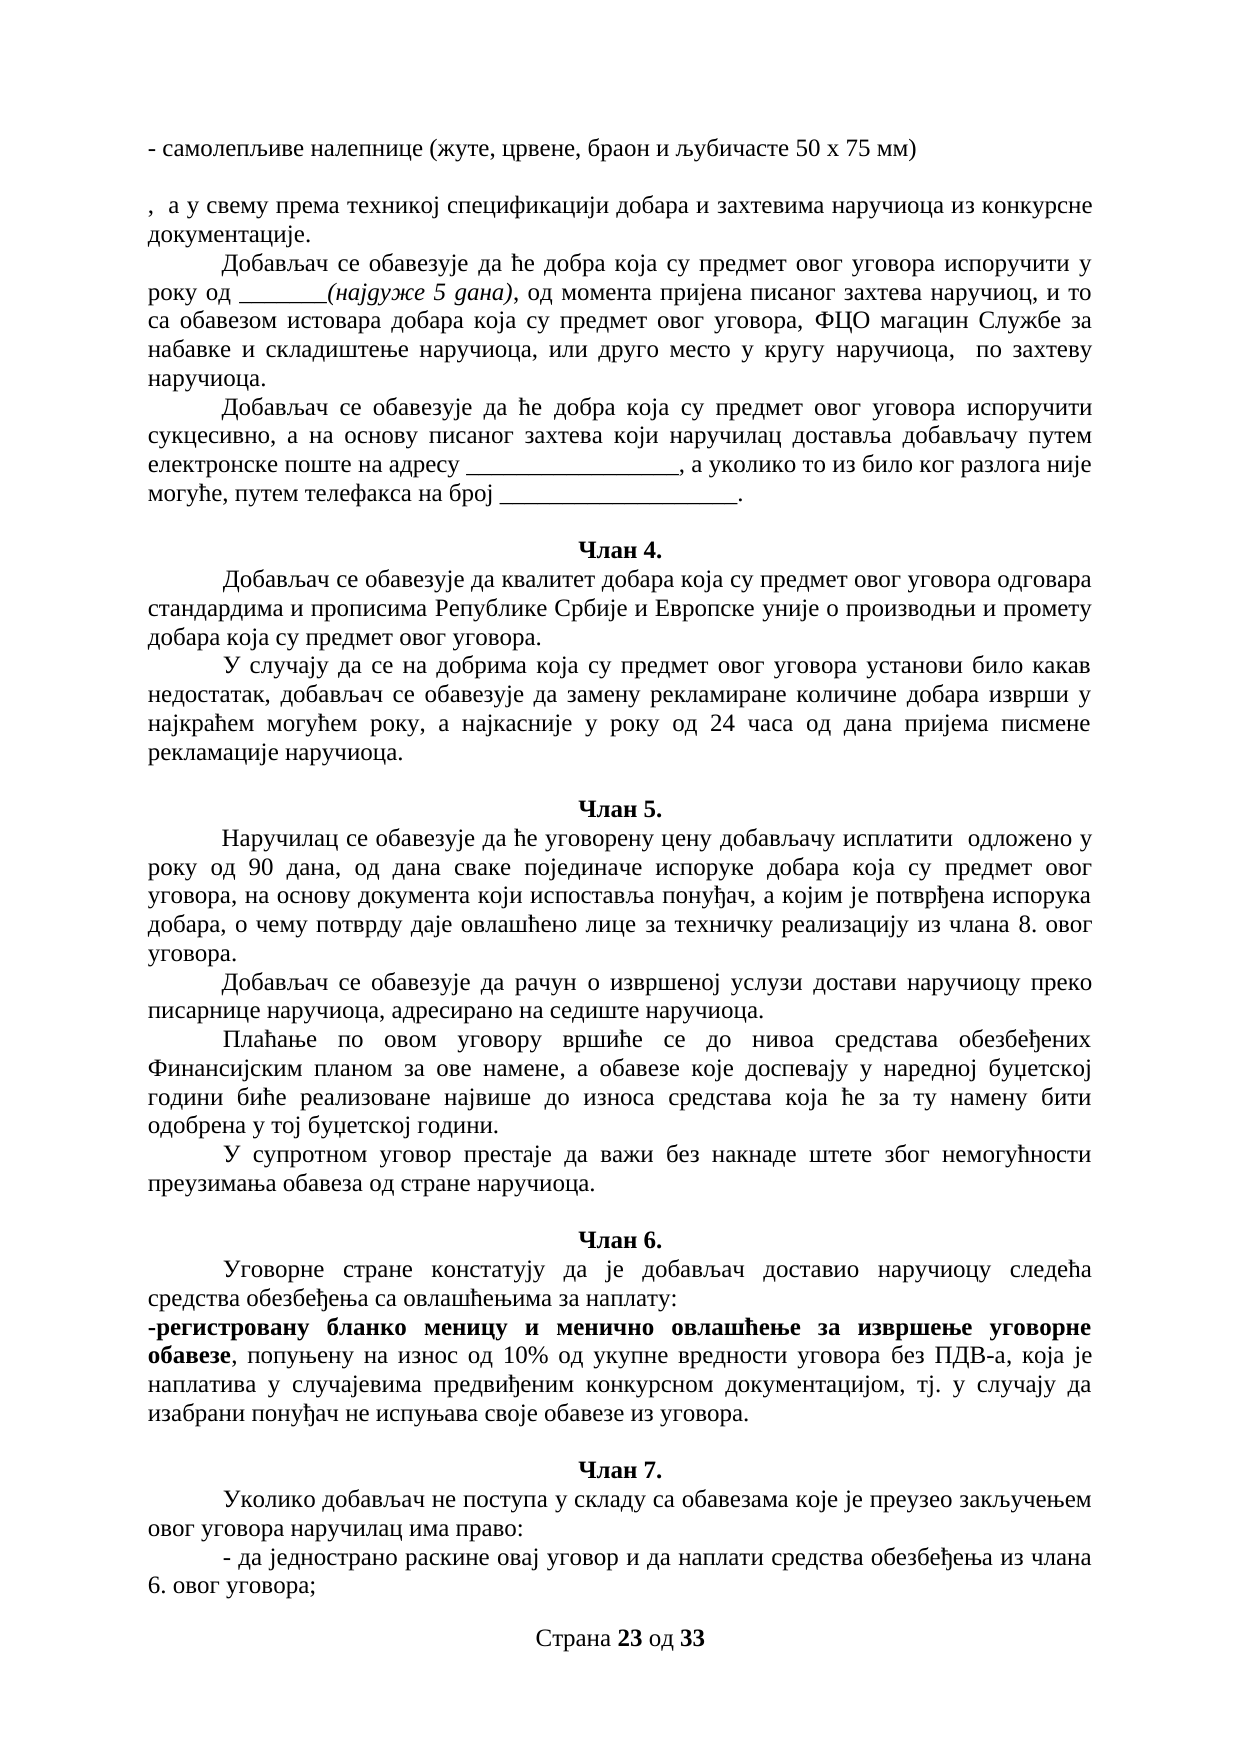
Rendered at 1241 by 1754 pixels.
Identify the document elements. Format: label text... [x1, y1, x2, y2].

text , а у свему према техникој спецификацији добара и захтевима наручиоца из конкурсне документације. [148, 190, 1092, 248]
text Уколико добављач не поступа у складу са обавезама које је преузео закључењем овог уговора наручилац има право: [148, 1484, 1092, 1542]
text Члан 6. [148, 1226, 1092, 1254]
text У случају да се на добрима која су предмет овог уговора установи било какав недостатак, добављач се обавезује да замену рекламиране количине добара изврши у најкраћем могућем року, а најкасније у року од 24 часа од дана пријема писмене рекламације наручиоца. [148, 650, 1092, 765]
text - самолепљиве налепнице (жуте, црвене, браон и љубичасте 50 х 75 мм) [148, 133, 1092, 162]
text Наручилац се обавезује да ће уговорену цену добављачу исплатити одложено у року од 90 дана, од дана сваке појединаче испоруке добара која су предмет овог уговора, на основу документа који испоставља понуђач, а којим је потврђена испорука добара, о чему потврду даје овлашћено лице за техничку реализацију из члана 8. овог уговора. [148, 823, 1092, 967]
text Добављач се обавезује да рачун о извршеној услузи достави наручиоцу преко писарнице наручиоца, адресирано на седиште наручиоца. [148, 967, 1092, 1024]
text Члан 7. [148, 1456, 1092, 1484]
text Добављач се обавезује да ће добра која су предмет овог уговора испоручити у року од _______(најдуже 5 дана), од момента пријена писаног захтева наручиоц, и то са обавезом истовара добара која су предмет овог уговора, ФЦО магацин Службе за набавке и складиштење наручиоца, или друго место у кругу наручиоца, по захтеву наручиоца. [148, 248, 1092, 392]
text Члан 4. [148, 535, 1092, 564]
text -регистровану бланко меницу и менично овлашћење за извршење уговорне обавезе, попуњену на износ од 10% од укупне вредности уговора без ПДВ-а, која је наплатива у случајевима предвиђеним конкурсном документацијом, тј. у случају да изабрани понуђач не испуњава своје обавезе из уговора. [148, 1312, 1092, 1427]
text Добављач се обавезује да ће добра која су предмет овог уговора испоручити сукцесивно, а на основу писаног захтева који наручилац доставља добављачу путем електронске поште на адресу _________________, а уколико то из било ког разлога није могуће, путем телефакса на број ___________________. [148, 392, 1092, 507]
text Уговорне стране констатују да је добављач доставио наручиоцу следећа средства обезбеђења са овлашћењима за наплату: [148, 1254, 1092, 1312]
text У супротном уговор престаје да важи без накнаде штете због немогућности преузимања обавеза од стране наручиоца. [148, 1139, 1092, 1197]
text - да једнострано раскине овај уговор и да наплати средства обезбеђења из члана 6. овог уговора; [148, 1542, 1092, 1599]
text Добављач се обавезује да квалитет добара која су предмет овог уговора одговара стандардима и прописима Републике Србије и Европске уније о производњи и промету добара која су предмет овог уговора. [148, 564, 1092, 650]
text Плаћање по овом уговору вршиће се до нивоа средстава обезбеђених Финансијским планом за ове намене, а обавезе које доспевају у наредној буџетској години биће реализоване највише до износа средстава која ће за ту намену бити одобрена у тој буџетској години. [148, 1024, 1092, 1139]
text Члан 5. [148, 794, 1092, 823]
